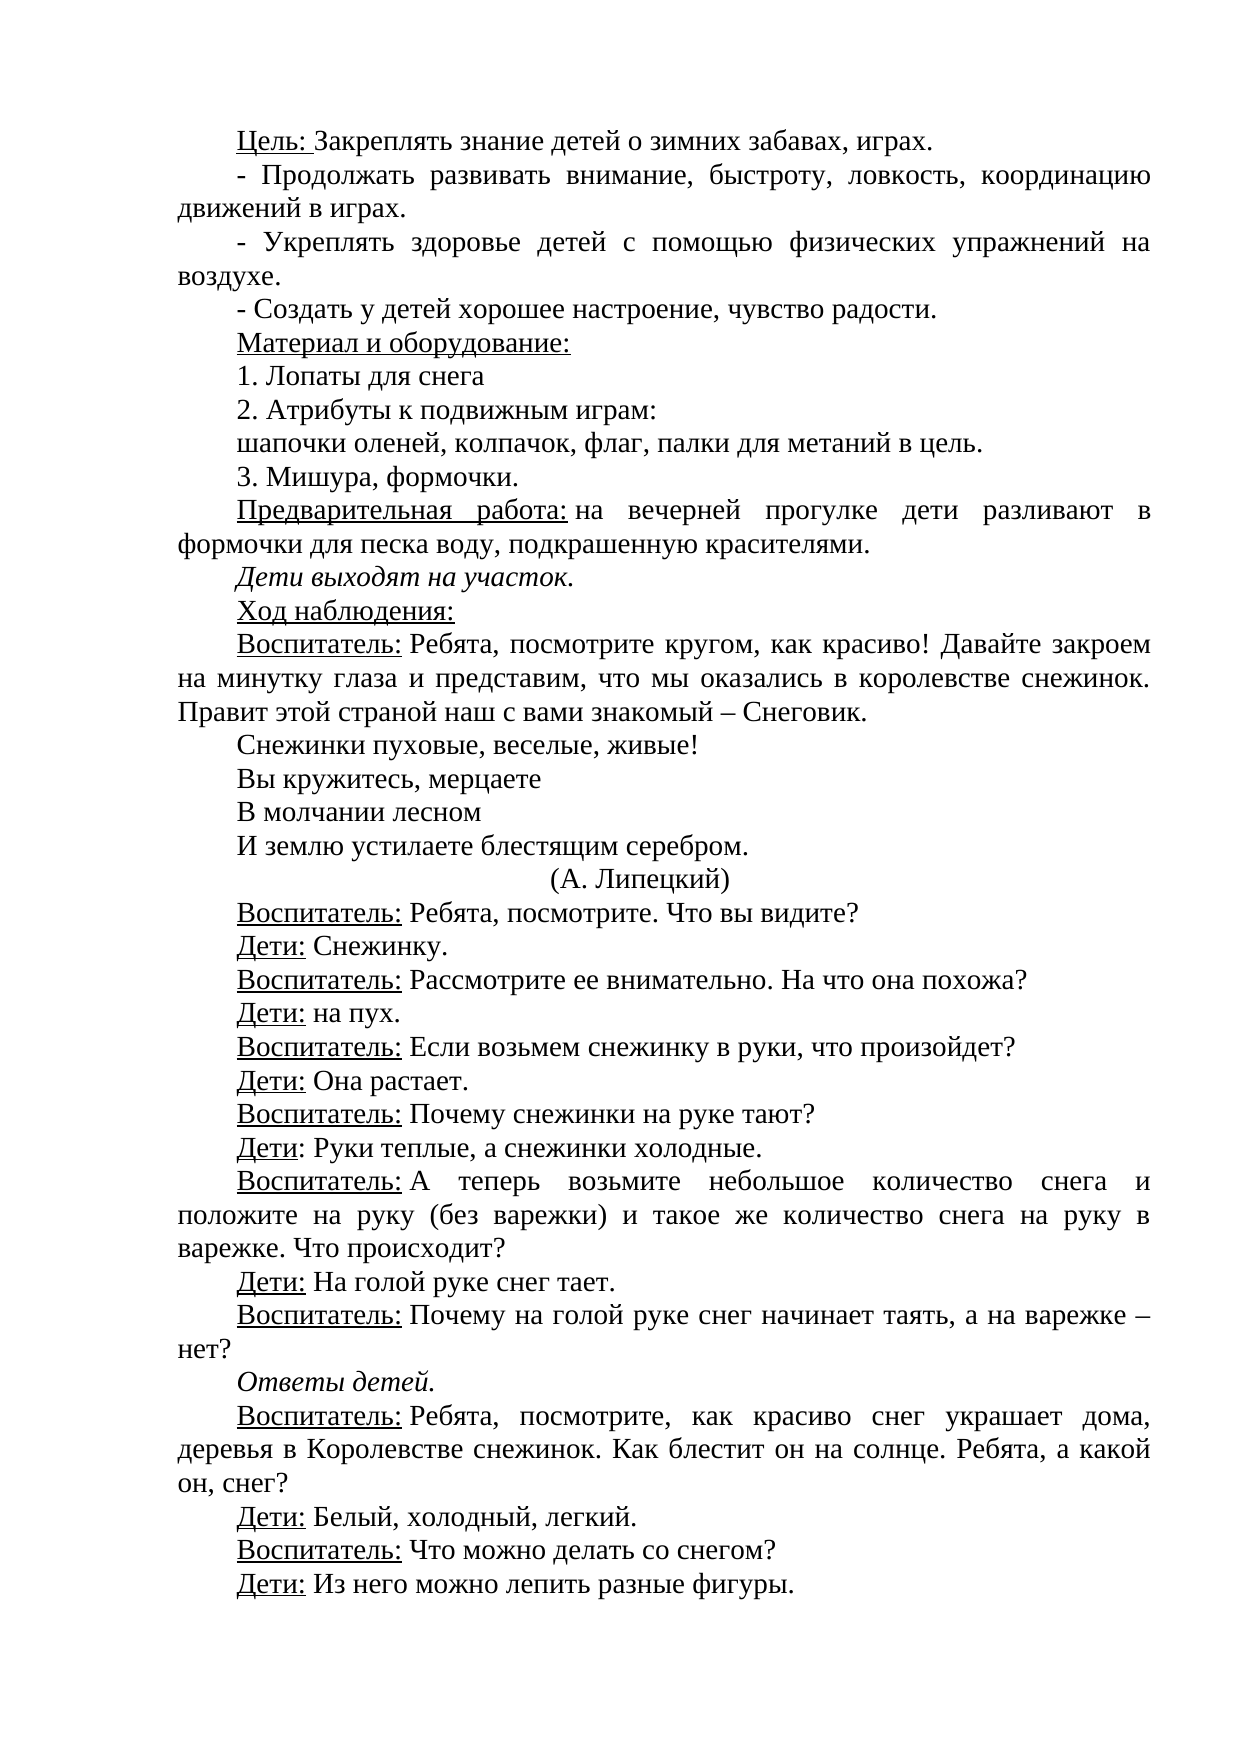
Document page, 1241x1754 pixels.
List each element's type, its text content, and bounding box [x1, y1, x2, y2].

text Воспитатель: А теперь возьмите небольшое количество снега и положите на руку (без варежки) и такое же количество снега на руку в варежке. Что происходит? [177, 1163, 1152, 1264]
text 2. Атрибуты к подвижным играм: [177, 392, 1152, 425]
text Воспитатель: Почему на голой руке снег начинает таять, а на варежке – нет? [177, 1297, 1152, 1364]
text Воспитатель: Рассмотрите ее внимательно. На что она похожа? [177, 962, 1152, 996]
text Воспитатель: Ребята, посмотрите. Что вы видите? [177, 895, 1152, 928]
text Дети: Из него можно лепить разные фигуры. [177, 1566, 1152, 1599]
text Дети: Руки теплые, а снежинки холодные. [177, 1130, 1152, 1163]
text В молчании лесном [177, 794, 1152, 828]
text Вы кружитесь, мерцаете [177, 761, 1152, 794]
text Материал и оборудование: [177, 325, 1152, 358]
text Воспитатель: Почему снежинки на руке тают? [177, 1096, 1152, 1130]
text - Создать у детей хорошее настроение, чувство радости. [177, 291, 1152, 325]
text Воспитатель: Ребята, посмотрите кругом, как красиво! Давайте закроем на минутку глаза и представим, что мы оказались в королевстве снежинок. Правит этой страной наш с вами знакомый – Снеговик. [177, 627, 1152, 727]
text И землю устилаете блестящим серебром. [177, 828, 1152, 861]
text - Укреплять здоровье детей с помощью физических упражнений на воздухе. [177, 224, 1152, 291]
text Дети: Она растает. [177, 1063, 1152, 1096]
text Ход наблюдения: [177, 593, 1152, 627]
text (А. Липецкий) [177, 861, 1152, 895]
text Цель: Закреплять знание детей о зимних забавах, играх. [177, 123, 1152, 157]
text Воспитатель: Ребята, посмотрите, как красиво снег украшает дома, деревья в Королевстве снежинок. Как блестит он на солнце. Ребята, а какой он, снег? [177, 1398, 1152, 1499]
text Дети: Снежинку. [177, 928, 1152, 962]
text Воспитатель: Что можно делать со снегом? [177, 1532, 1152, 1566]
text 3. Мишура, формочки. [177, 459, 1152, 492]
text Снежинки пуховые, веселые, живые! [177, 727, 1152, 761]
text Предварительная работа: на вечерней прогулке дети разливают в формочки для песка воду, подкрашенную красителями. [177, 492, 1152, 559]
text шапочки оленей, колпачок, флаг, палки для метаний в цель. [177, 425, 1152, 459]
text 1. Лопаты для снега [177, 358, 1152, 392]
text Дети: Белый, холодный, легкий. [177, 1499, 1152, 1532]
text Дети: На голой руке снег тает. [177, 1264, 1152, 1297]
text Ответы детей. [177, 1364, 1152, 1398]
text Дети: на пух. [177, 996, 1152, 1029]
text Воспитатель: Если возьмем снежинку в руки, что произойдет? [177, 1029, 1152, 1063]
text - Продолжать развивать внимание, быстроту, ловкость, координацию движений в играх. [177, 157, 1152, 224]
text Дети выходят на участок. [177, 559, 1152, 593]
